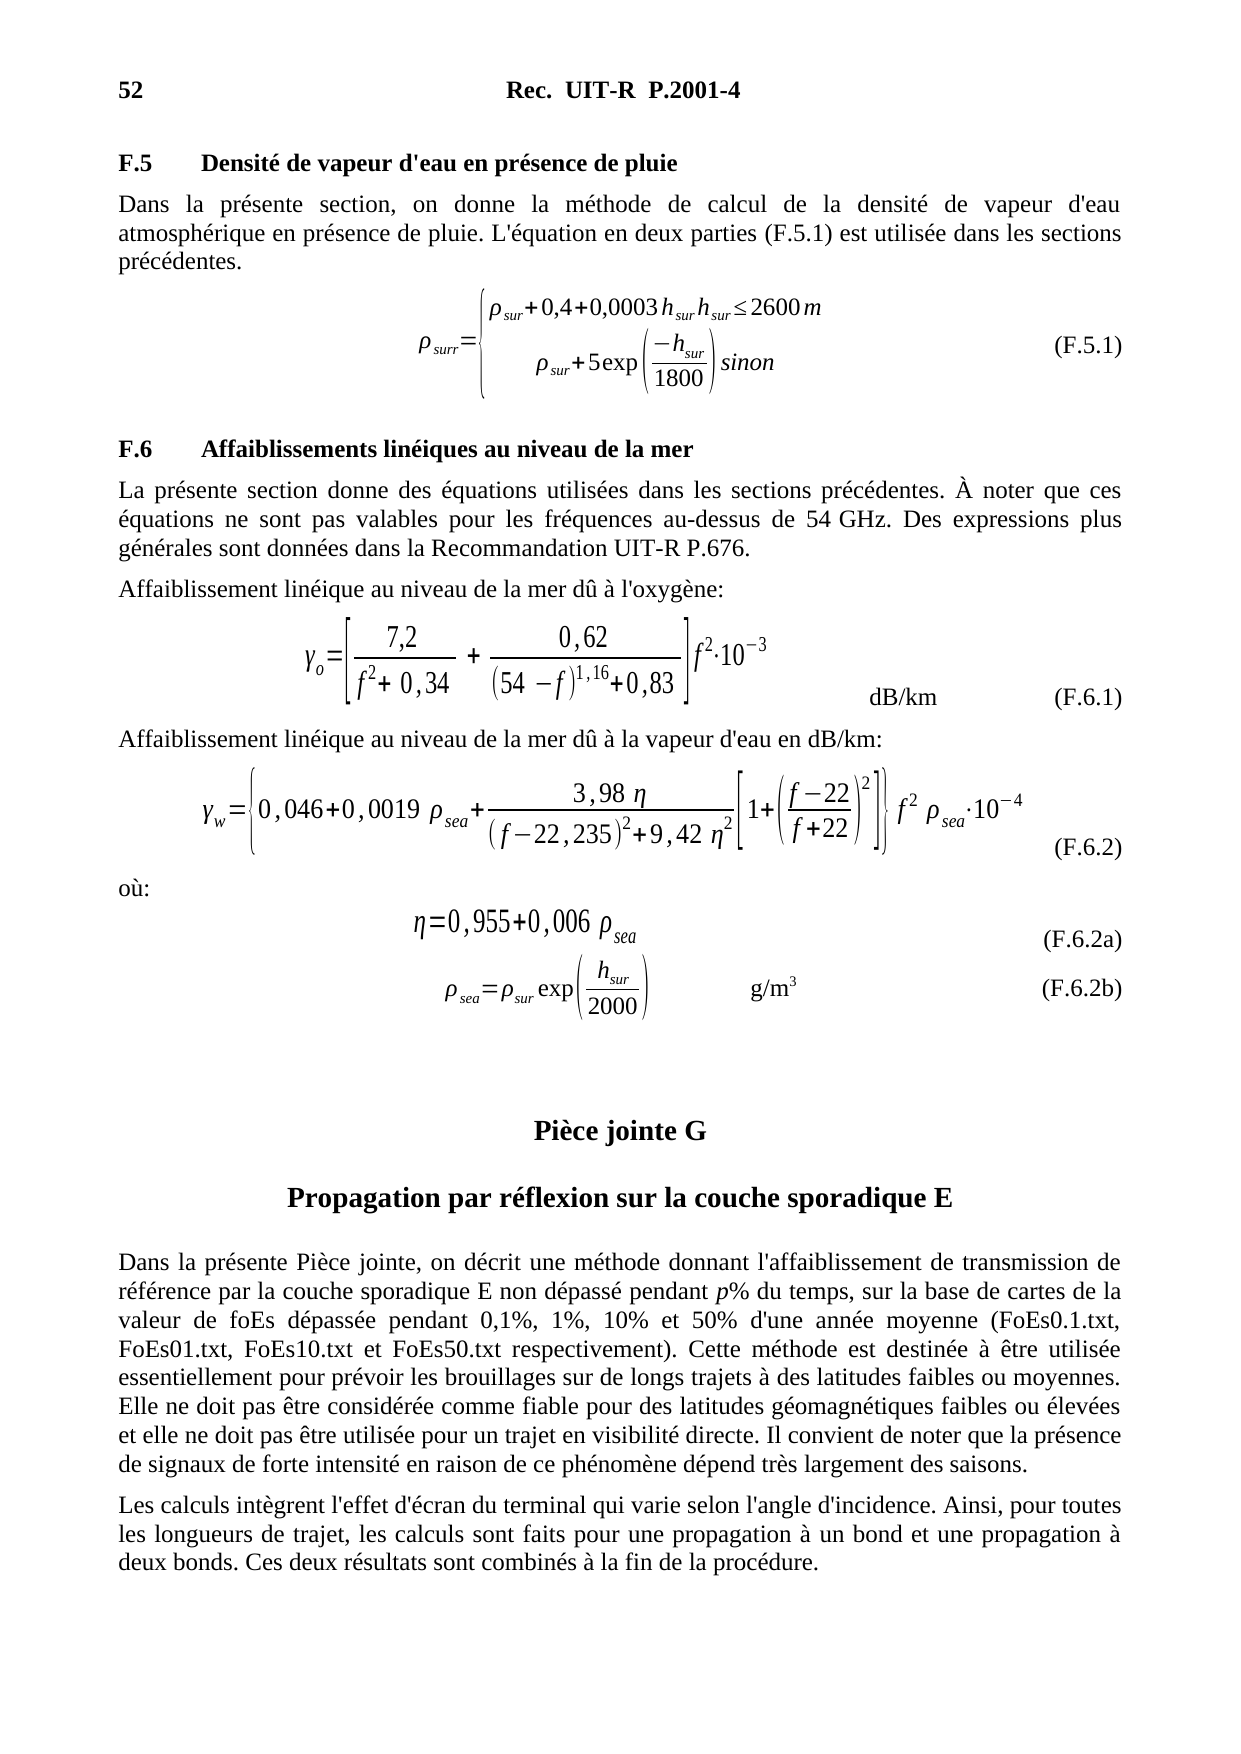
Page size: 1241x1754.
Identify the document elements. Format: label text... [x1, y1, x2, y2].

title Dans la présente Pièce jointe, on décrit une méthode donnant l'affaiblissement de transmission de référence par la couche sporadique E non dépassé pendant p% du temps, sur la base de cartes de la valeur de foEs dépassée pendant 0,1%, 1%, 10% et 50% d'une année moyenne (FoEs0.1.txt, FoEs01.txt, FoEs10.txt et FoEs50.txt respectivement). Cette méthode est destinée à être utilisée essentiellement pour prévoir les brouillages sur de longs trajets à des latitudes faibles ou moyennes. Elle ne doit pas être considérée comme fiable pour des latitudes géomagnétiques faibles ou élevées et elle ne doit pas être utilisée pour un trajet en visibilité directe. Il convient de noter que la présence de signaux de forte intensité en raison de ce phénomène dépend très largement des saisons. [118, 1247, 1122, 1477]
title Pièce jointe G Propagation par réflexion sur la couche sporadique E [118, 1113, 1122, 1214]
text (F.5.1) [118, 288, 1122, 401]
text g/m3 (F.6.2b) [118, 953, 1122, 1022]
text Affaiblissement linéique au niveau de la mer dû à l'oxygène: [118, 574, 1122, 603]
text (F.6.2) [118, 765, 1122, 861]
text dB/km (F.6.1) [118, 615, 1122, 711]
text où: [118, 873, 1122, 902]
text Affaiblissement linéique au niveau de la mer dû à la vapeur d'eau en dB/km: [118, 724, 1122, 752]
subtitle F.6 Affaiblissements linéiques au niveau de la mer [118, 434, 1122, 463]
subtitle F.5 Densité de vapeur d'eau en présence de pluie [118, 148, 1122, 176]
text Les calculs intègrent l'effet d'écran du terminal qui varie selon l'angle d'incidence. Ainsi, pour toutes les longueurs de trajet, les calculs sont faits pour une propagation à un bond et une propagation à deux bonds. Ces deux résultats sont combinés à la fin de la procédure. [118, 1490, 1122, 1576]
text La présente section donne des équations utilisées dans les sections précédentes. À noter que ces équations ne sont pas valables pour les fréquences au-dessus de 54 GHz. Des expressions plus générales sont données dans la Recommandation UIT-R P.676. [118, 475, 1122, 561]
text (F.6.2a) [118, 902, 1122, 953]
text Dans la présente section, on donne la méthode de calcul de la densité de vapeur d'eau atmosphérique en présence de pluie. L'équation en deux parties (F.5.1) est utilisée dans les sections précédentes. [118, 189, 1122, 275]
